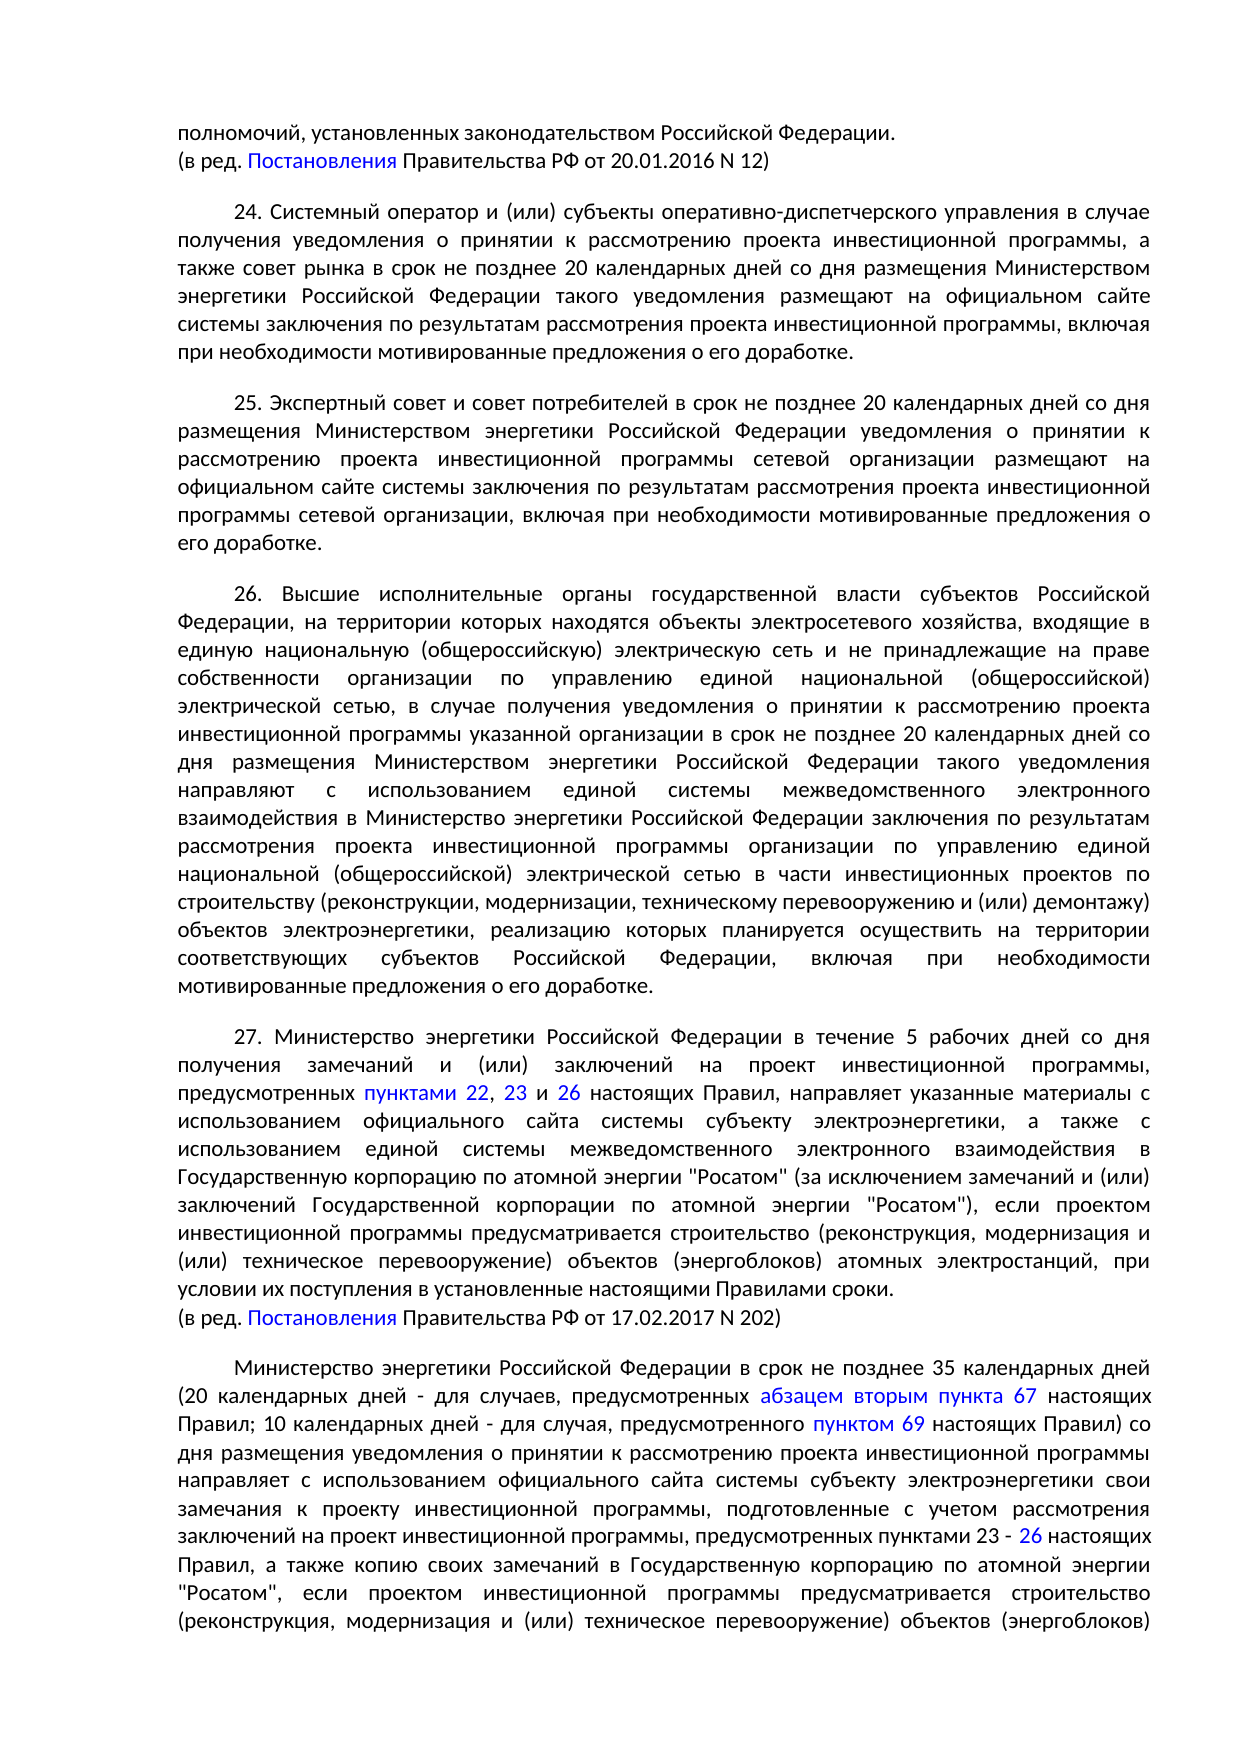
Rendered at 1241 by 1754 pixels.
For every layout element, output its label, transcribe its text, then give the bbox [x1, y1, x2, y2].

text 25. Экспертный совет и совет потребителей в срок не позднее 20 календарных дней со дня размещения Министерством энергетики Российской Федерации уведомления о принятии к рассмотрению проекта инвестиционной программы сетевой организации размещают на официальном сайте системы заключения по результатам рассмотрения проекта инвестиционной программы сетевой организации, включая при необходимости мотивированные предложения о его доработке. [177, 388, 1152, 556]
text 27. Министерство энергетики Российской Федерации в течение 5 рабочих дней со дня получения замечаний и (или) заключений на проект инвестиционной программы, предусмотренных пунктами 22, 23 и 26 настоящих Правил, направляет указанные материалы с использованием официального сайта системы субъекту электроэнергетики, а также с использованием единой системы межведомственного электронного взаимодействия в Государственную корпорацию по атомной энергии "Росатом" (за исключением замечаний и (или) заключений Государственной корпорации по атомной энергии "Росатом"), если проектом инвестиционной программы предусматривается строительство (реконструкция, модернизация и (или) техническое перевооружение) объектов (энергоблоков) атомных электростанций, при условии их поступления в установленные настоящими Правилами сроки. [177, 1022, 1152, 1303]
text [177, 1353, 1152, 1634]
text (в ред. Постановления Правительства РФ от 17.02.2017 N 202) [177, 1303, 1152, 1331]
text 24. Системный оператор и (или) субъекты оперативно-диспетчерского управления в случае получения уведомления о принятии к рассмотрению проекта инвестиционной программы, а также совет рынка в срок не позднее 20 календарных дней со дня размещения Министерством энергетики Российской Федерации такого уведомления размещают на официальном сайте системы заключения по результатам рассмотрения проекта инвестиционной программы, включая при необходимости мотивированные предложения о его доработке. [177, 197, 1152, 365]
text 26. Высшие исполнительные органы государственной власти субъектов Российской Федерации, на территории которых находятся объекты электросетевого хозяйства, входящие в единую национальную (общероссийскую) электрическую сеть и не принадлежащие на праве собственности организации по управлению единой национальной (общероссийской) электрической сетью, в случае получения уведомления о принятии к рассмотрению проекта инвестиционной программы указанной организации в срок не позднее 20 календарных дней со дня размещения Министерством энергетики Российской Федерации такого уведомления направляют с использованием единой системы межведомственного электронного взаимодействия в Министерство энергетики Российской Федерации заключения по результатам рассмотрения проекта инвестиционной программы организации по управлению единой национальной (общероссийской) электрической сетью в части инвестиционных проектов по строительству (реконструкции, модернизации, техническому перевооружению и (или) демонтажу) объектов электроэнергетики, реализацию которых планируется осуществить на территории соответствующих субъектов Российской Федерации, включая при необходимости мотивированные предложения о его доработке. [177, 579, 1152, 999]
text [177, 118, 1152, 146]
text (в ред. Постановления Правительства РФ от 20.01.2016 N 12) [177, 146, 1152, 174]
